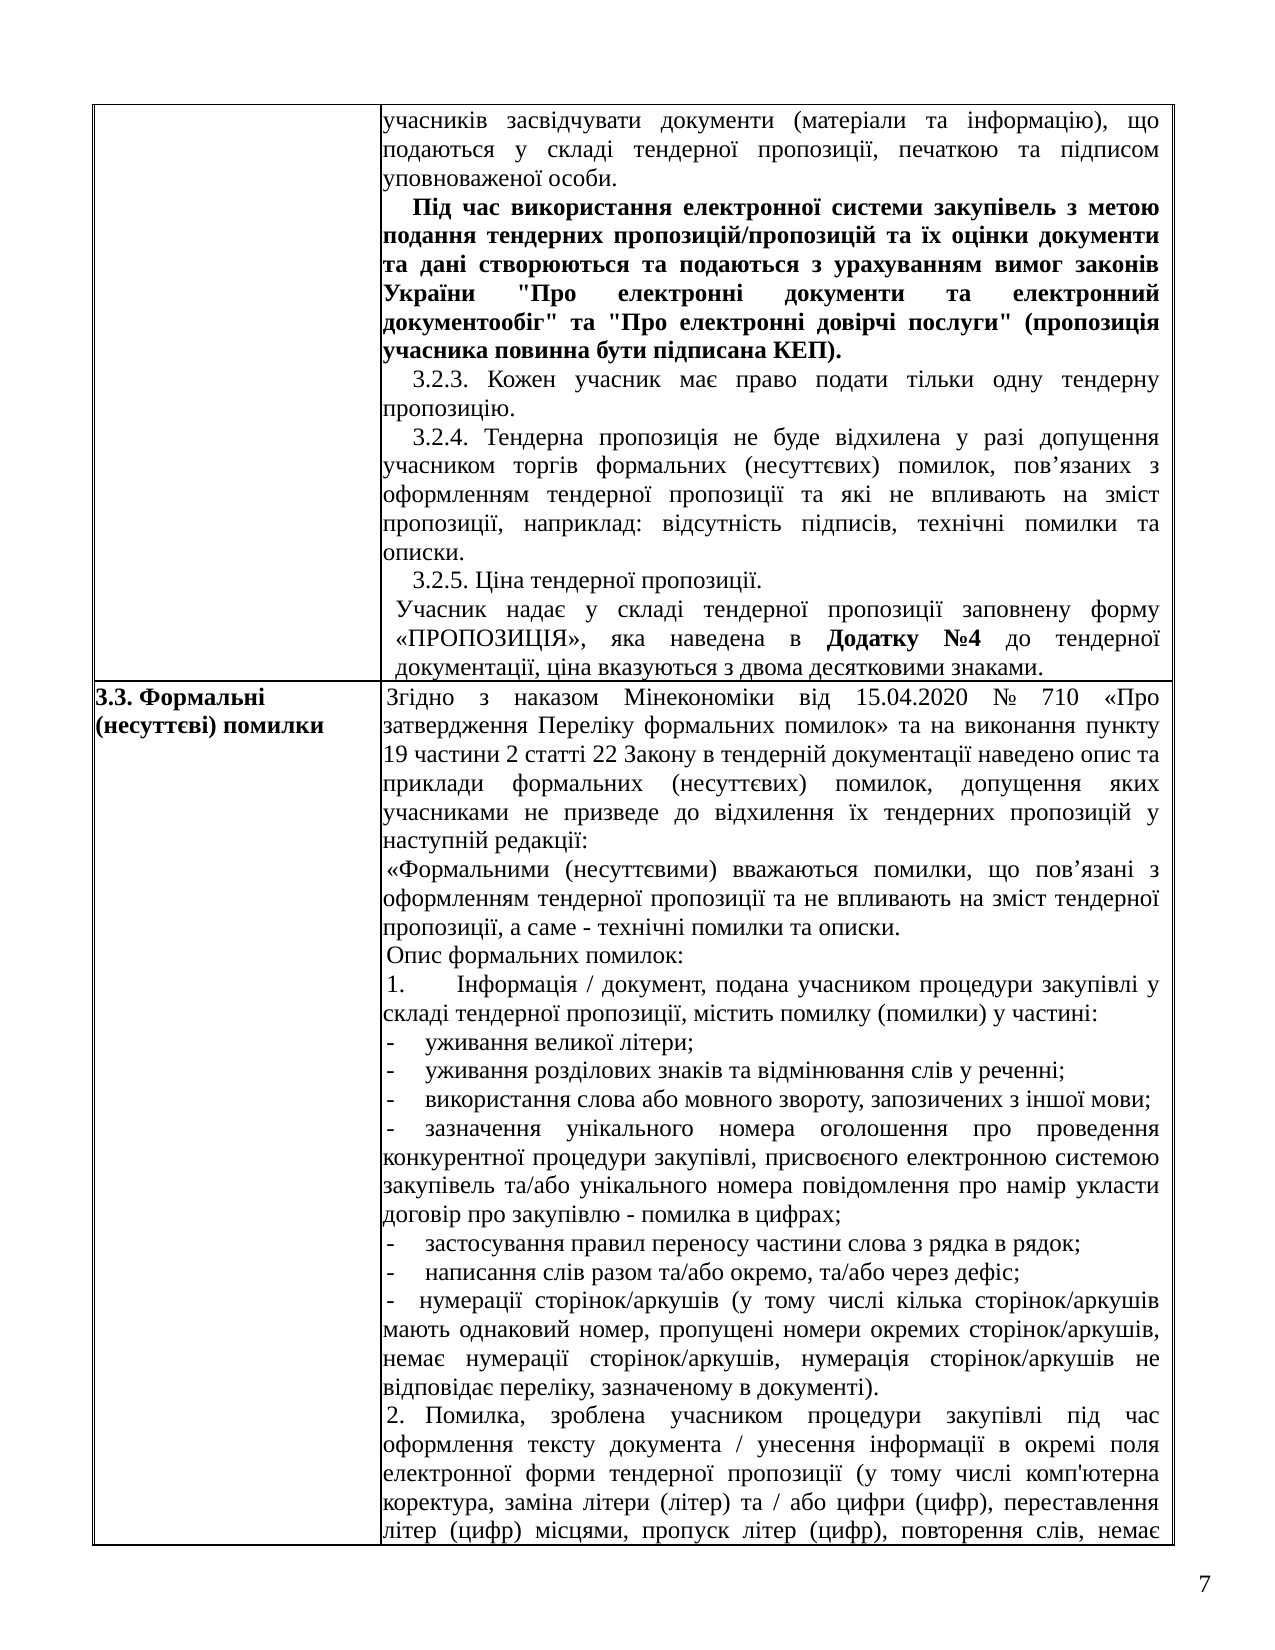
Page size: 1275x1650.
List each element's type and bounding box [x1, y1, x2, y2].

table_cell [95, 105, 380, 680]
table_cell [382, 105, 1172, 680]
table_cell [382, 682, 1172, 1544]
table_cell [95, 682, 380, 1544]
